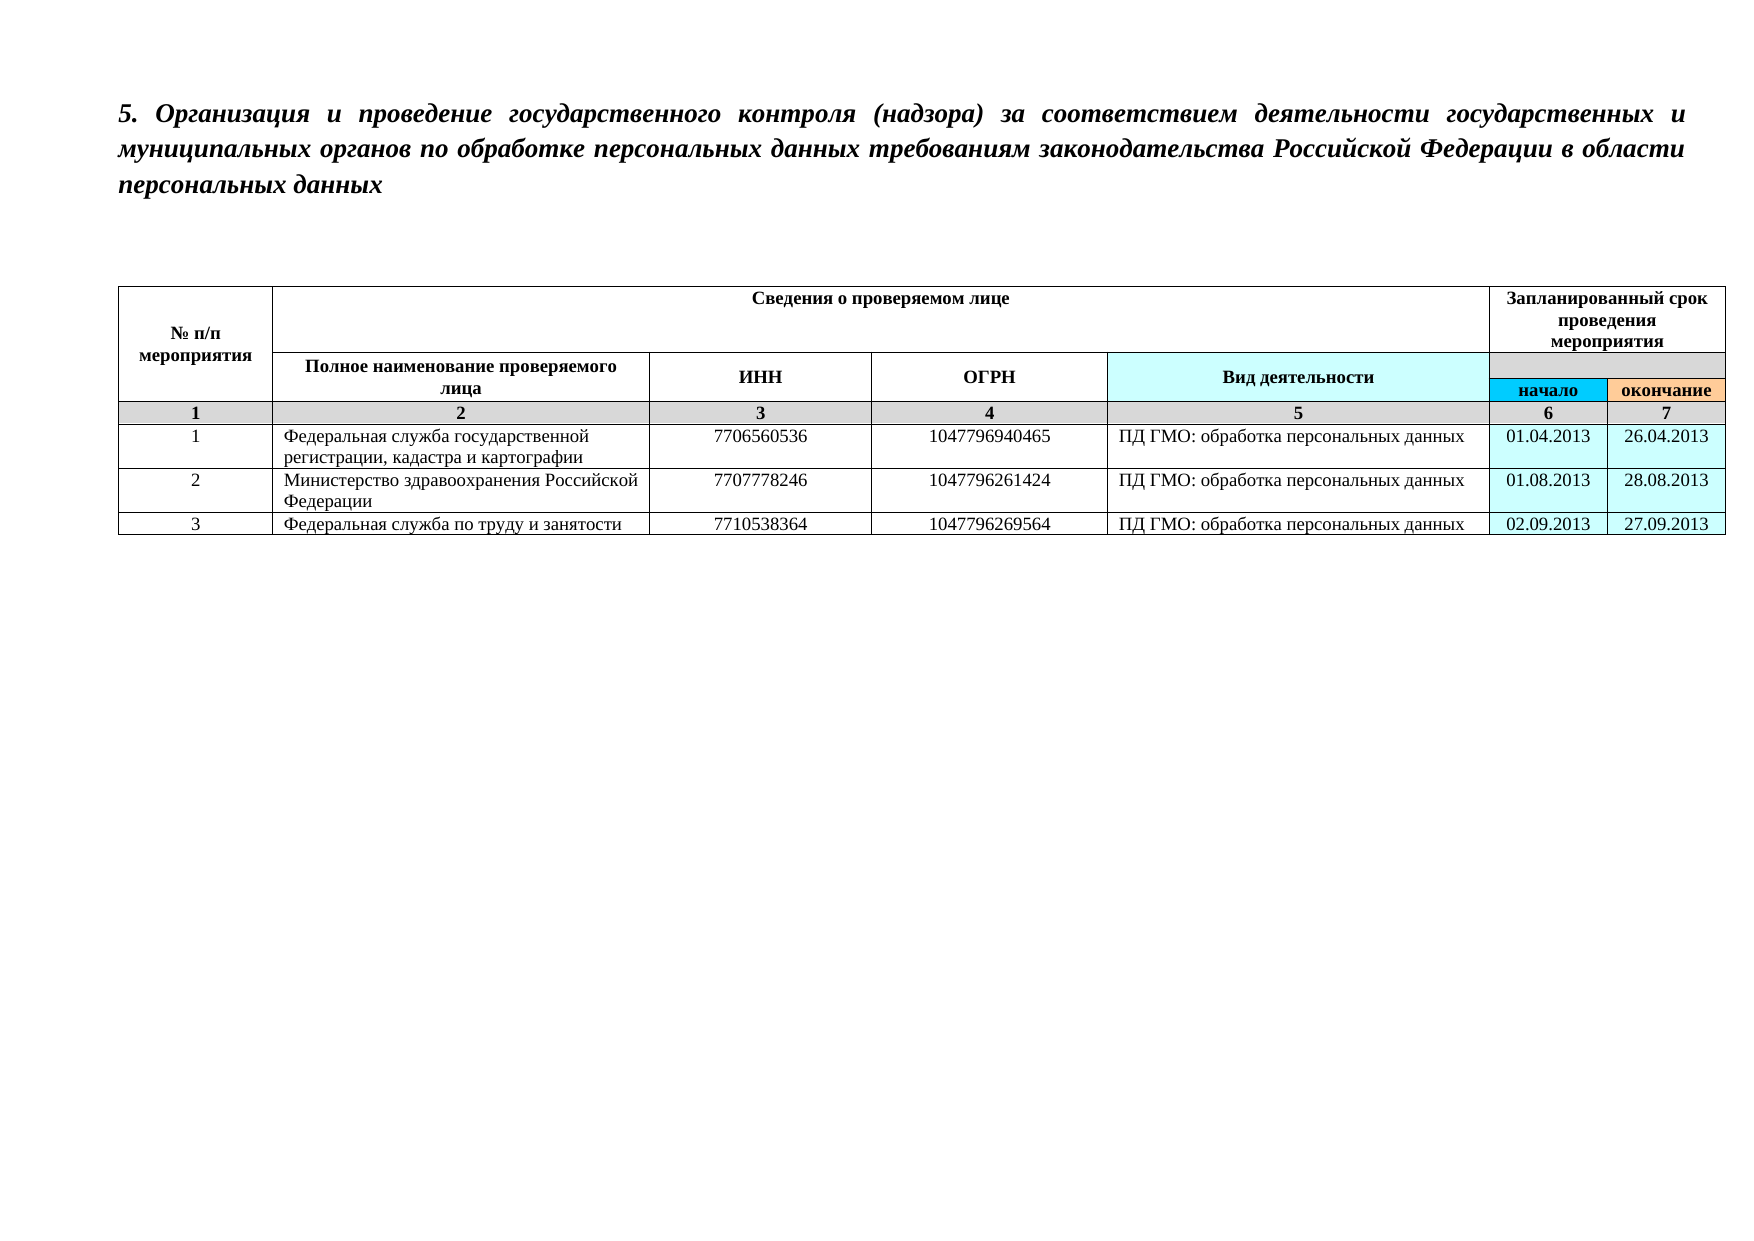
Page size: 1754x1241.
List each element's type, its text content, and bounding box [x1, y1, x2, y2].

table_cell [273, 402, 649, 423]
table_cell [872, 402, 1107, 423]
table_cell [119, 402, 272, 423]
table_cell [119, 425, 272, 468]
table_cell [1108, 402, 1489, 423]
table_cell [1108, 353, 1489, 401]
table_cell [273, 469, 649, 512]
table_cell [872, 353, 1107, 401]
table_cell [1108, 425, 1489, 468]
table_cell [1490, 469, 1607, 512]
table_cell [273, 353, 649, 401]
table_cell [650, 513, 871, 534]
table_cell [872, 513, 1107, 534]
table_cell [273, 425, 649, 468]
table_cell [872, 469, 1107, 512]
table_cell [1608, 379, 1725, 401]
text 5. Организация и проведение государственного контроля (надзора) за соответствием деятельности государственных и муниципальных органов по обработке персональных данных требованиям законодательства Российской Федерации в области персональных данных [118, 94, 1687, 200]
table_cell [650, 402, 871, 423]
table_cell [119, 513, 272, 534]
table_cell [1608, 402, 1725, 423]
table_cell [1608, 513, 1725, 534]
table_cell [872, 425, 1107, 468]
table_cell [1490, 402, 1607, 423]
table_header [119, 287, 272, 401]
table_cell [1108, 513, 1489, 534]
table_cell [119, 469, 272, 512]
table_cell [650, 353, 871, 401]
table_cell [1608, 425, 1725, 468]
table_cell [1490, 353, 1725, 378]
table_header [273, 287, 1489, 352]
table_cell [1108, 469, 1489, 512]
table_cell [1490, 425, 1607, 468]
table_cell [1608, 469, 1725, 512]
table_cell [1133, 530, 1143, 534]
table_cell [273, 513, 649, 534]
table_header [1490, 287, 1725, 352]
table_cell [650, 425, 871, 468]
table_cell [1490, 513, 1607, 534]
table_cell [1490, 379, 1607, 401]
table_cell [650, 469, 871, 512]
